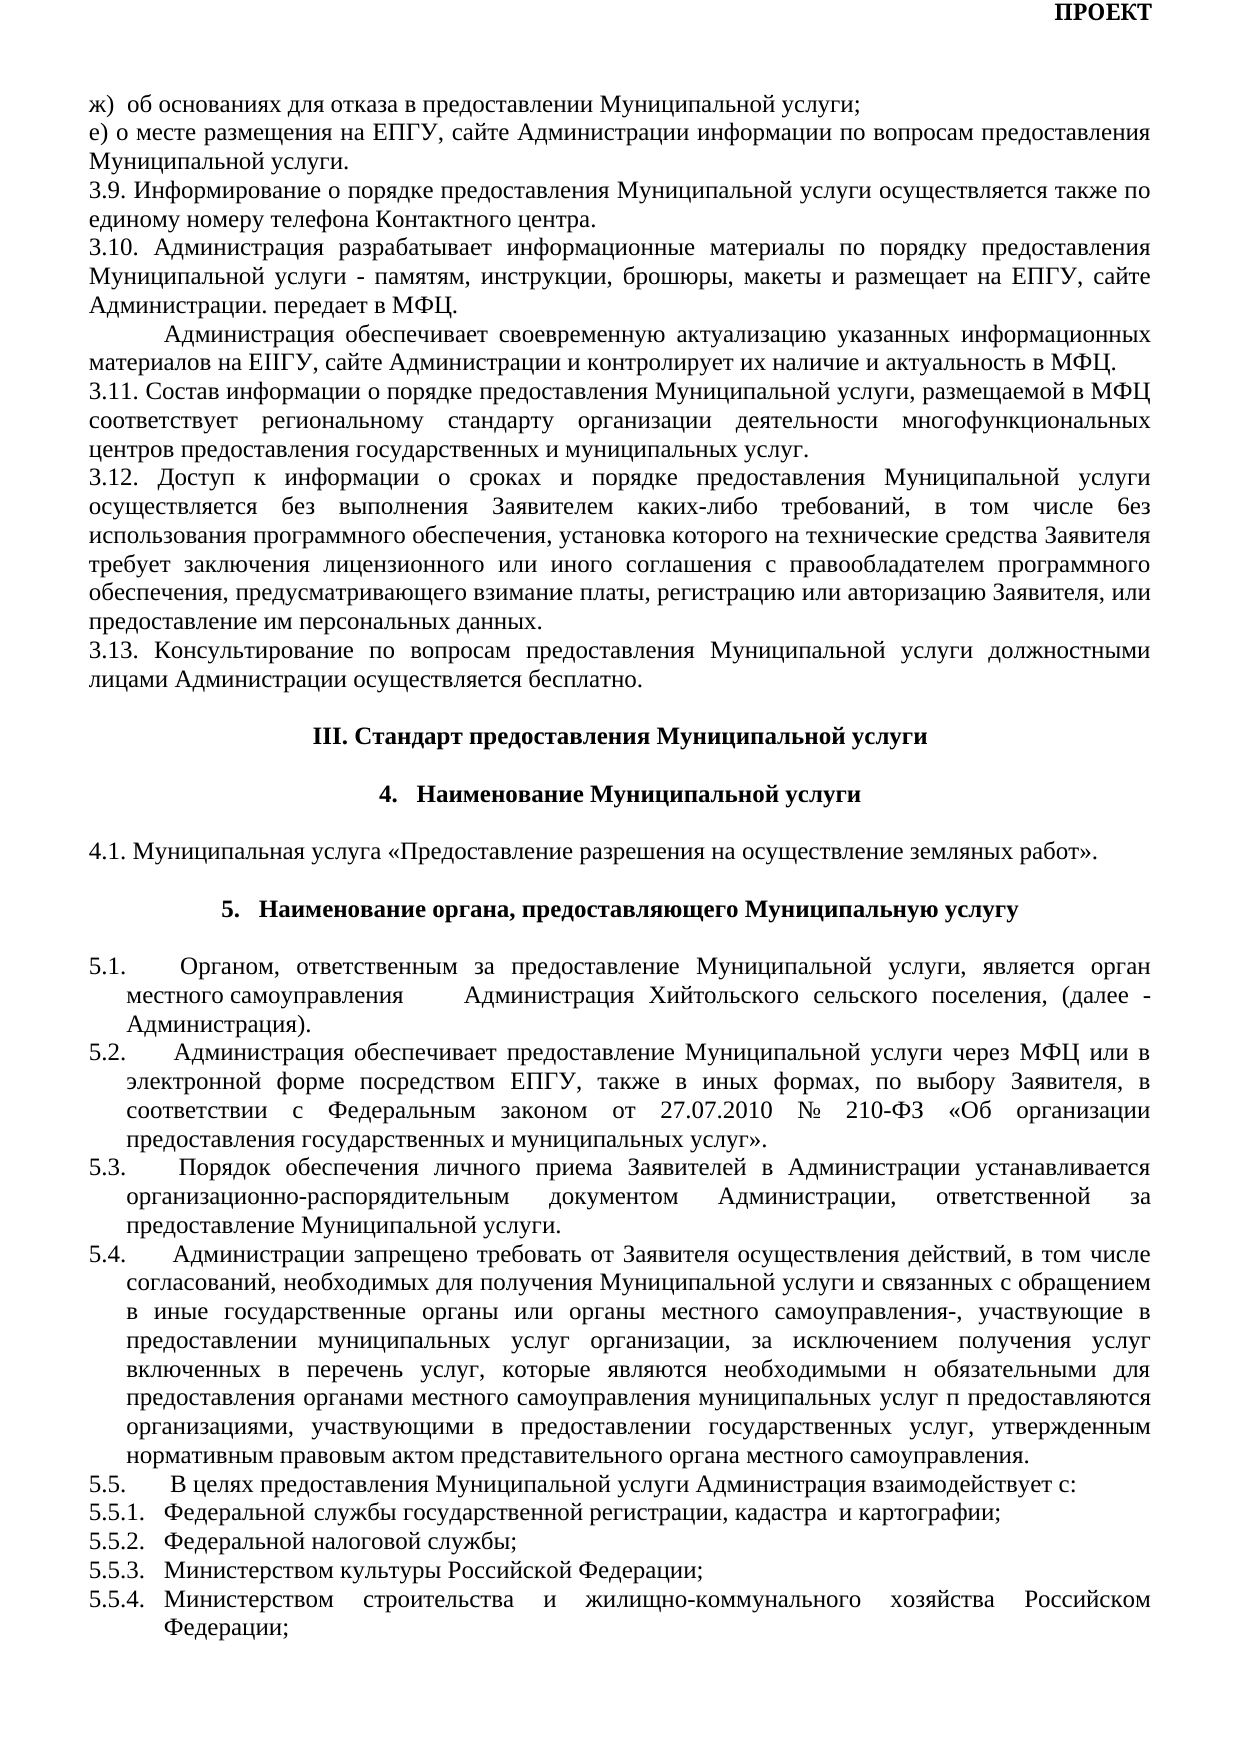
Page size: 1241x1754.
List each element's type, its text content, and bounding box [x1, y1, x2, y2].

list Порядок обеспечения личного приема Заявителей в Администрации устанавливается организационно-распорядительным документом Администрации, ответственной за предоставление Муниципальной услуги. [89, 1152, 1152, 1239]
text 3.12. Доступ к информации о сроках и порядке предоставления Муниципальной услуги осуществляется без выполнения Заявителем каких-либо требований, в том числе 6eз использования программного обеспечения, установка которого на технические средства Заявителя требует заключения лицензионного или иного соглашения с правообладателем программного обеспечения, предусматривающего взимание платы, регистрацию или авторизацию Заявителя, или предоставление им персональных данных. [89, 462, 1152, 635]
text 3.10. Администрация разрабатывает информационные материалы по порядку предоставления Муниципальной услуги - памятям, инструкции, брошюры, макеты и размещает на ЕПГУ, сайте Администрации. передает в МФЦ. [89, 232, 1152, 319]
list Федеральной налоговой службы; [89, 1526, 1152, 1555]
text 3.13. Консультирование по вопросам предоставления Муниципальной услуги должностными лицами Администрации осуществляется бесплатно. [89, 635, 1152, 692]
text е) о месте размещения на ЕПГУ, сайте Администрации информации по вопросам предоставления Муниципальной услуги. [89, 117, 1152, 175]
text 3.11. Состав информации о порядке предоставления Муниципальной услуги, размещаемой в МФЦ соответствует региональному стандарту организации деятельности многофункциональных центров предоставления государственных и муниципальных услуг. [89, 376, 1152, 462]
list Администрации запрещено требовать от Заявителя осуществления действий, в том числе согласований, необходимых для получения Муниципальной услуги и связанных с обращением в иные государственные органы или органы местного самоуправления-, участвующие в предоставлении муниципальных услуг организации, за исключением получения услуг включенных в перечень услуг, которые являются необходимыми н обязательными для предоставления органами местного самоуправления муниципальных услуг п предоставляются организациями, участвующими в предоставлении государственных услуг, утвержденным нормативным правовым актом представительного органа местного самоуправления. [89, 1239, 1152, 1469]
text 4.1. Муниципальная услуга «Предоставление разрешения на осуществление земляных работ». [89, 836, 1152, 865]
text III. Стандарт предоставления Муниципальной услуги [89, 721, 1152, 750]
list Федеральной службы государственной регистрации, кадастра и картографии; [89, 1497, 1152, 1526]
list Органом, ответственным за предоставление Муниципальной услуги, является орган местного самоуправления Администрация Хийтольского сельского поселения, (далее - Администрация). [89, 951, 1152, 1037]
text ж) об основаниях для отказа в предоставлении Муниципальной услуги; [89, 89, 1152, 117]
list Наименование органа, предоставляющего Муниципальную услугу [89, 894, 1152, 922]
list В целях предоставления Муниципальной услуги Администрация взаимодействует с: [89, 1469, 1152, 1497]
list Министерством строительства и жилищно-коммунального хозяйства Российском Федерации; [89, 1584, 1152, 1641]
text 3.9. Информирование о порядке предоставления Муниципальной услуги осуществляется также по единому номеру телефона Контактного центра. [89, 175, 1152, 232]
list Наименование Муниципальной ycлyги [89, 779, 1152, 807]
text Администрация обеспечивает своевременную актуализацию указанных информационных материалов на ЕІІГУ, сайте Администрации и контролирует их наличие и актуальность в МФЦ. [89, 319, 1152, 376]
list Министерством культуры Российской Федерации; [89, 1555, 1152, 1584]
list Администрация обеспечивает предоставление Муниципальной услуги через МФЦ или в электронной форме посредством ЕПГУ, также в иных формах, по выбору Заявителя, в соответствии с Федеральным законом от 27.07.2010 № 210-ФЗ «Об организации предоставления государственных и муниципальных услуг». [89, 1037, 1152, 1152]
